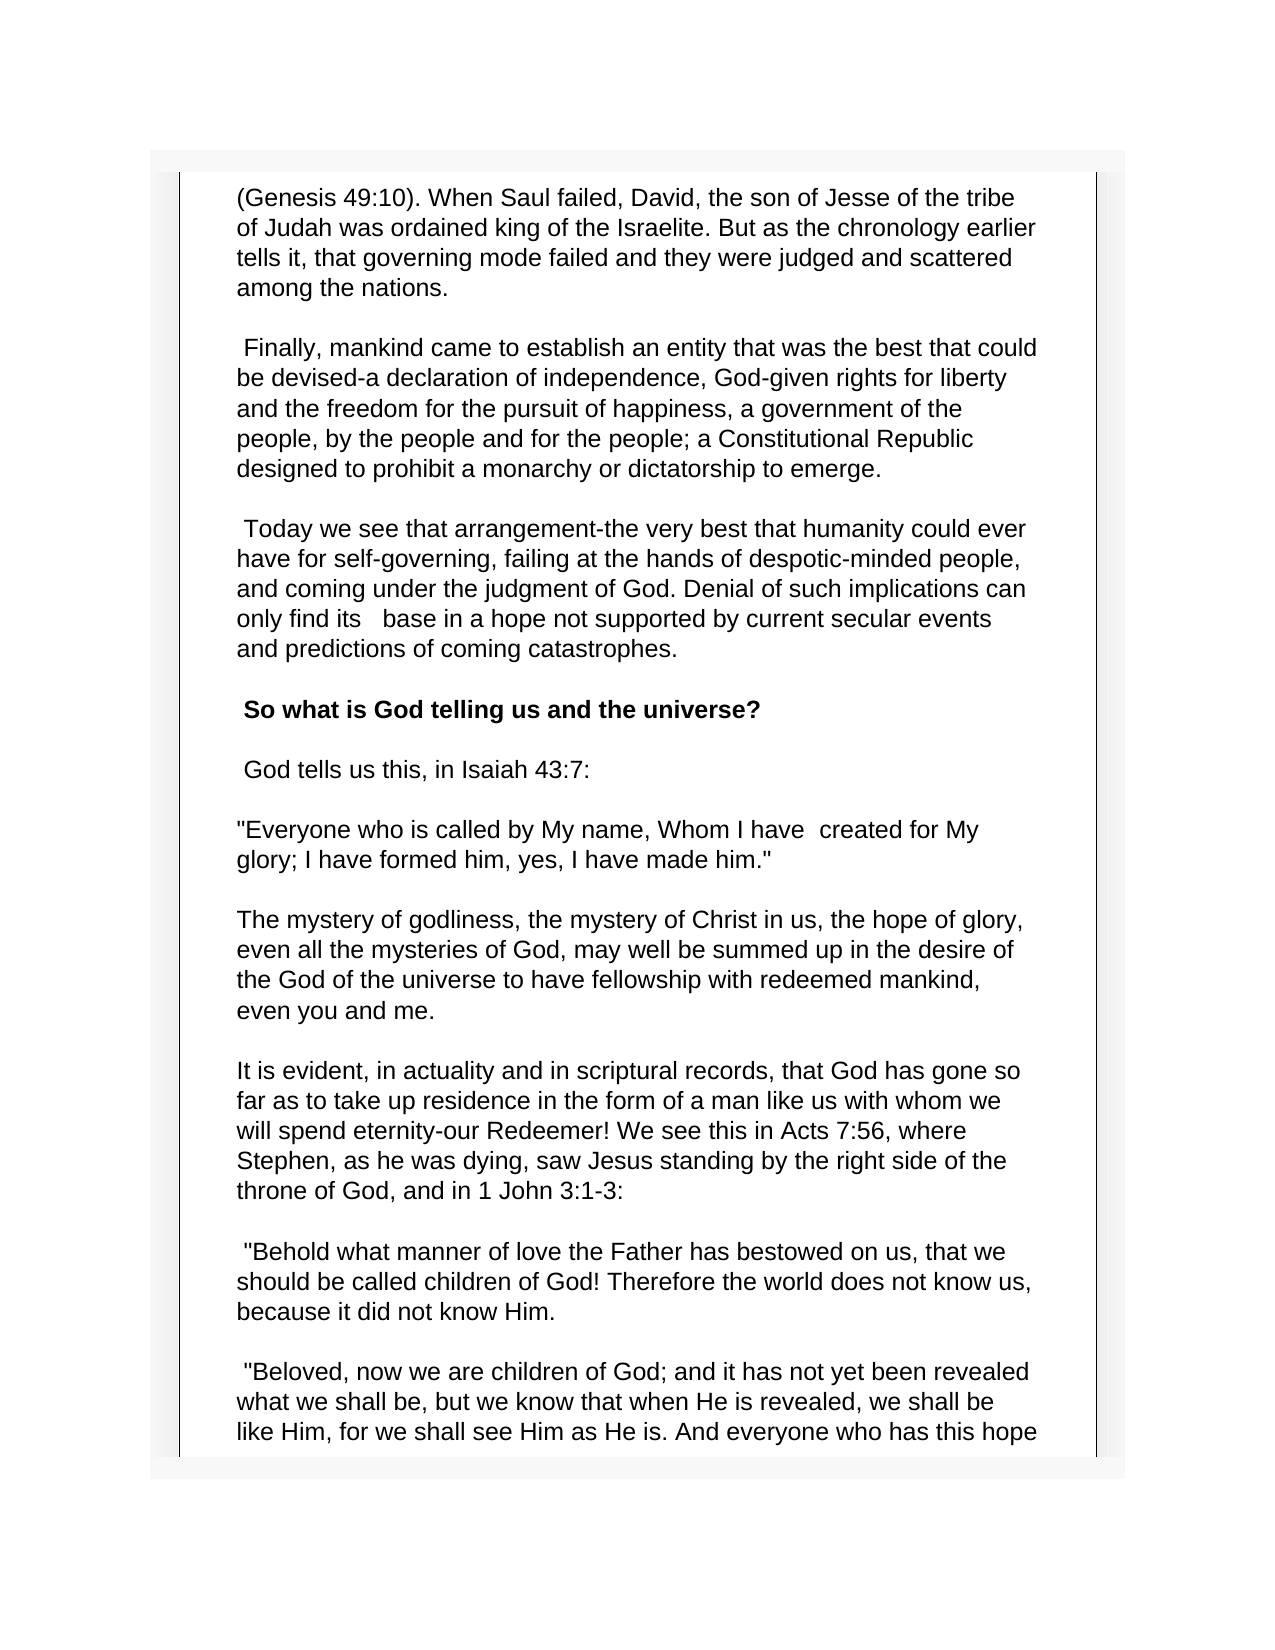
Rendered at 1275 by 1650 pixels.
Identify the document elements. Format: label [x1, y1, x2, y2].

table_header [150, 150, 1125, 1479]
